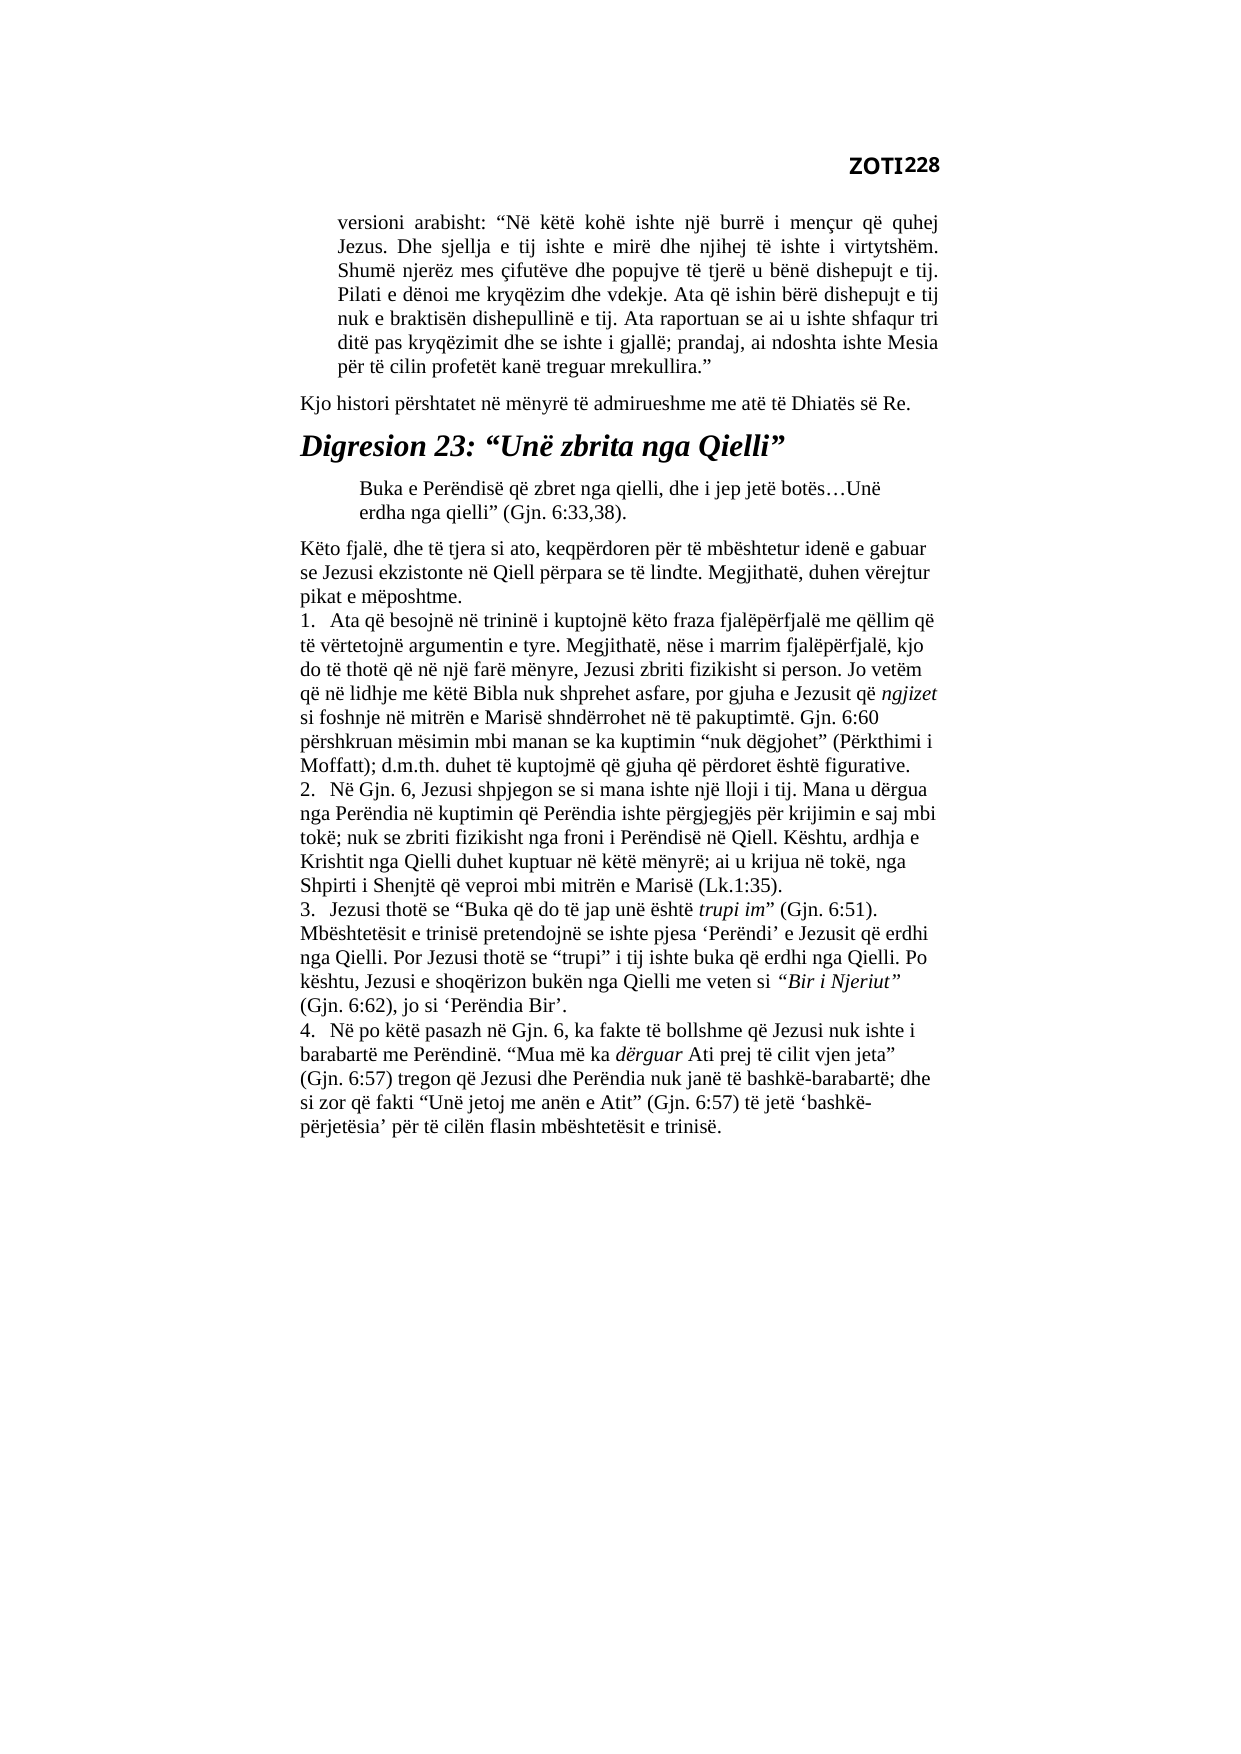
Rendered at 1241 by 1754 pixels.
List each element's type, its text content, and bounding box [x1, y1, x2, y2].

text Këto fjalë, dhe të tjera si ato, keqpërdoren për të mbështetur idenë e gabuar se Jezusi ekzistonte në Qiell përpara se të lindte. Megjithatë, duhen vërejtur pikat e mëposhtme. [300, 536, 940, 608]
text 1. Ata që besojnë në trininë i kuptojnë këto fraza fjalëpërfjalë me qëllim që të vërtetojnë argumentin e tyre. Megjithatë, nëse i marrim fjalëpërfjalë, kjo do të thotë që në një farë mënyre, Jezusi zbriti fizikisht si person. Jo vetëm që në lidhje me këtë Bibla nuk shprehet asfare, por gjuha e Jezusit që ngjizet si foshnje në mitrën e Marisë shndërrohet në të pakuptimtë. Gjn. 6:60 përshkruan mësimin mbi manan se ka kuptimin “nuk dëgjohet” (Përkthimi i Moffatt); d.m.th. duhet të kuptojmë që gjuha që përdoret është figurative. [300, 608, 940, 777]
text 3. Jezusi thotë se “Buka që do të jap unë është trupi im” (Gjn. 6:51). Mbështetësit e trinisë pretendojnë se ishte pjesa ‘Perëndi’ e Jezusit që erdhi nga Qielli. Por Jezusi thotë se “trupi” i tij ishte buka që erdhi nga Qielli. Po kështu, Jezusi e shoqërizon bukën nga Qielli me veten si “Bir i Njeriut” (Gjn. 6:62), jo si ‘Perëndia Bir’. [300, 897, 940, 1017]
text Digresion 23: “Unë zbrita nga Qielli” [300, 427, 940, 463]
list Profesori Schlomo Pines pohon që ishte gjetur botimi arabisht i veprave të Jozefusit dhe ishte pothuajse e sigurtë të ishte origjinali. Pasazhi të cilit i referohet më sipër shfaqet atje, por pa pohimet e dukshme doktrinale në lidhje me ringjalljen dhe qenien Mesia të Jezusit, të cilat bëhen në pjesëzën e dhënë lart. Kjo duket e arsyeshme, duke pasur parasysh që Jozefusi ishte çifut. Në fillim, Pines i bëri zbulimet e tij publike në artikuj në gazetën “The New York Times”, 12 Shkurt 1972, në të cilat citon pasazhin e përfolur të Jozefusit mbi Jezusin, nga versioni arabisht: “Në këtë kohë ishte një burrë i mençur që quhej Jezus. Dhe sjellja e tij ishte e mirë dhe njihej të ishte i virtytshëm. Shumë njerëz mes çifutëve dhe popujve të tjerë u bënë dishepujt e tij. Pilati e dënoi me kryqëzim dhe vdekje. Ata që ishin bërë dishepujt e tij nuk e braktisën dishepullinë e tij. Ata raportuan se ai u ishte shfaqur tri ditë pas kryqëzimit dhe se ishte i gjallë; prandaj, ai ndoshta ishte Mesia për të cilin profetët kanë treguar mrekullira.” [300, 210, 940, 378]
text Kjo histori përshtatet në mënyrë të admirueshme me atë të Dhiatës së Re. [300, 391, 940, 415]
text Buka e Perëndisë që zbret nga qielli, dhe i jep jetë botës…Unë erdha nga qielli” (Gjn. 6:33,38). [359, 476, 881, 524]
text 4. Në po këtë pasazh në Gjn. 6, ka fakte të bollshme që Jezusi nuk ishte i barabartë me Perëndinë. “Mua më ka dërguar Ati prej të cilit vjen jeta” (Gjn. 6:57) tregon që Jezusi dhe Perëndia nuk janë të bashkë-barabartë; dhe si zor që fakti “Unë jetoj me anën e Atit” (Gjn. 6:57) të jetë ‘bashkë-përjetësia’ për të cilën flasin mbështetësit e trinisë. [300, 1017, 940, 1138]
text 2. Në Gjn. 6, Jezusi shpjegon se si mana ishte një lloji i tij. Mana u dërgua nga Perëndia në kuptimin që Perëndia ishte përgjegjës për krijimin e saj mbi tokë; nuk se zbriti fizikisht nga froni i Perëndisë në Qiell. Kështu, ardhja e Krishtit nga Qielli duhet kuptuar në këtë mënyrë; ai u krijua në tokë, nga Shpirti i Shenjtë që veproi mbi mitrën e Marisë (Lk.1:35). [300, 777, 940, 897]
